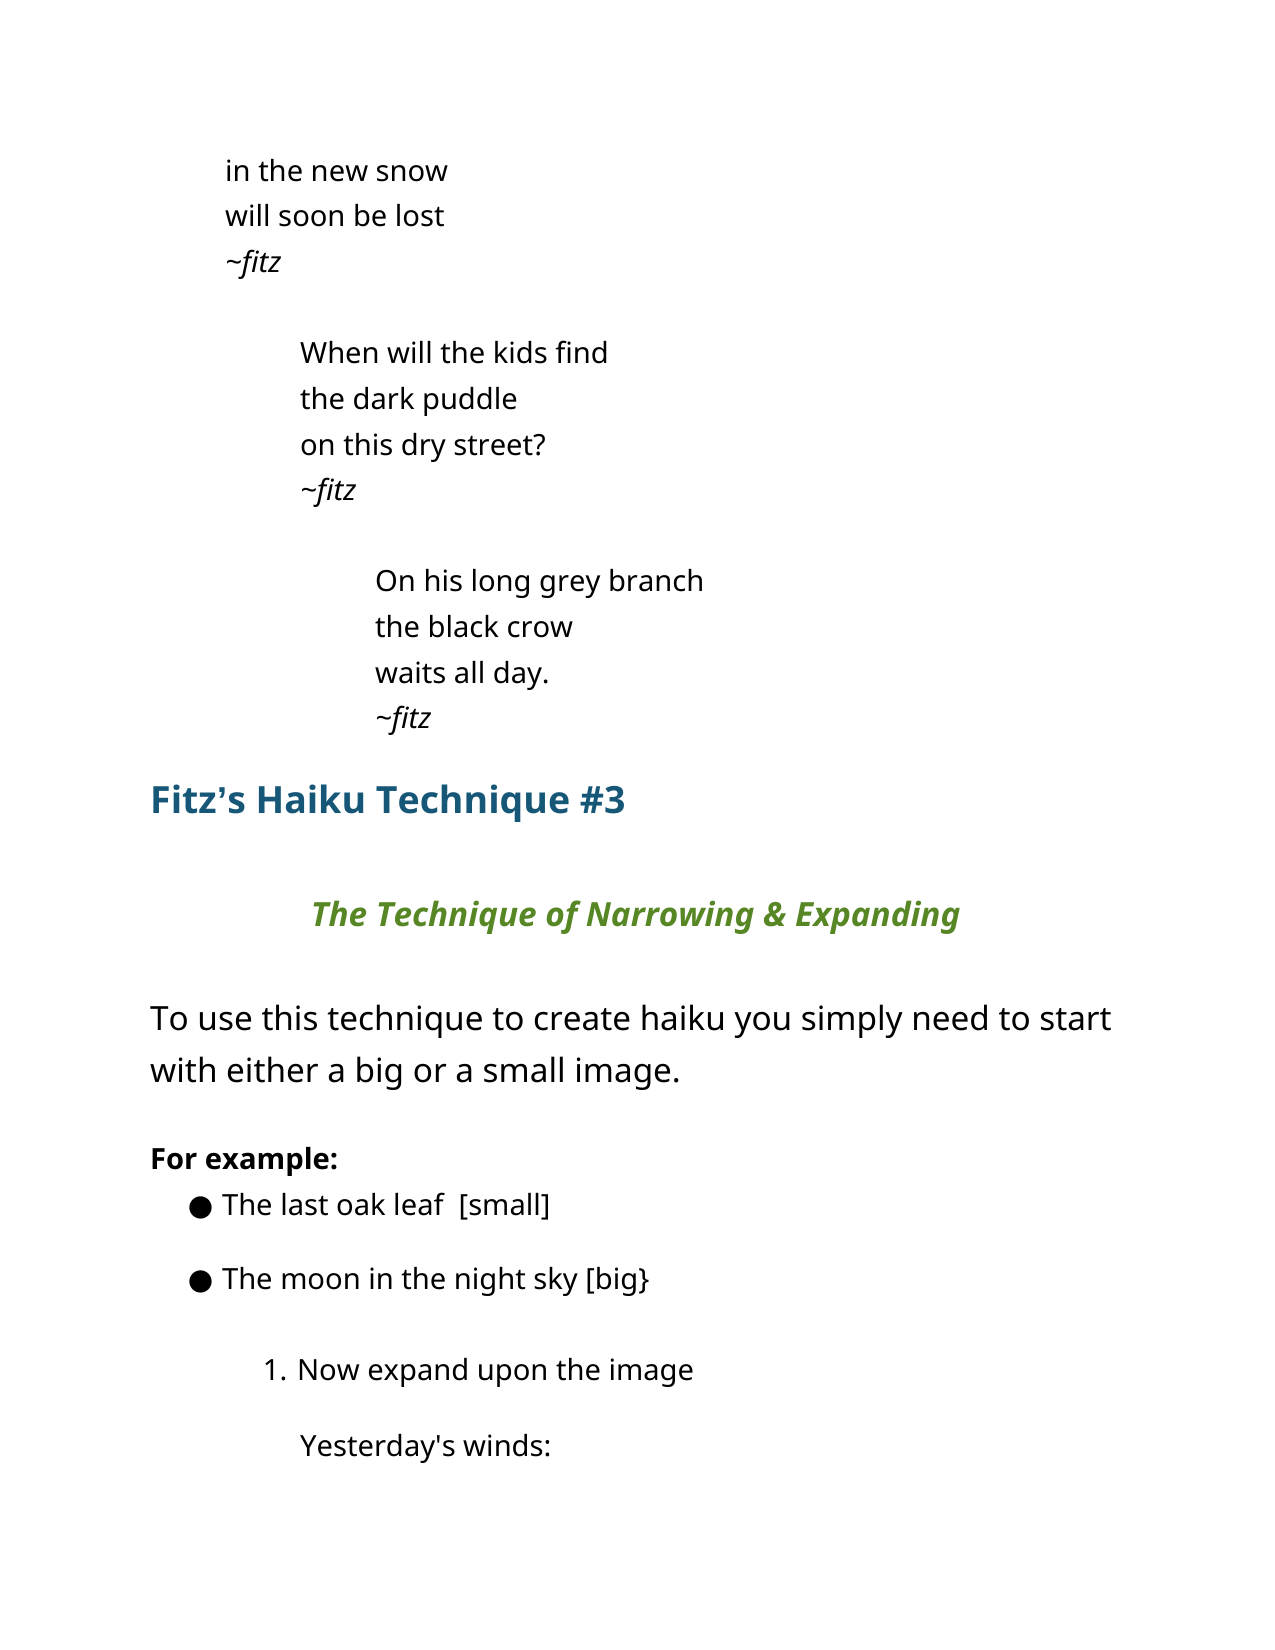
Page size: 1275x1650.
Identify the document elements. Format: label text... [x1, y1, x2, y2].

text The Technique of Narrowing & Expanding [150, 891, 1125, 936]
text will soon be lost [225, 196, 1125, 235]
text the black crow [375, 606, 1125, 646]
text waits all day. [375, 652, 1125, 692]
text For example: [150, 1138, 1125, 1178]
list Now expand upon the image [263, 1349, 1125, 1389]
text ~fitz [300, 469, 1125, 509]
text Fitz’s Haiku Technique #3 [150, 773, 1125, 824]
text ~fitz [225, 241, 1125, 281]
text Yesterday's winds: [300, 1425, 1125, 1465]
text on this dry street? [300, 424, 1125, 463]
text On his long grey branch [375, 561, 1125, 600]
text ~fitz [375, 697, 1125, 737]
text When will the kids find [300, 332, 1125, 372]
list The last oak leaf [small] [188, 1184, 1125, 1254]
text in the new snow [225, 150, 1125, 190]
text To use this technique to create haiku you simply need to start with either a big or a small image. [150, 995, 1125, 1093]
list The moon in the night sky [big} [188, 1258, 1125, 1298]
text the dark puddle [300, 378, 1125, 418]
